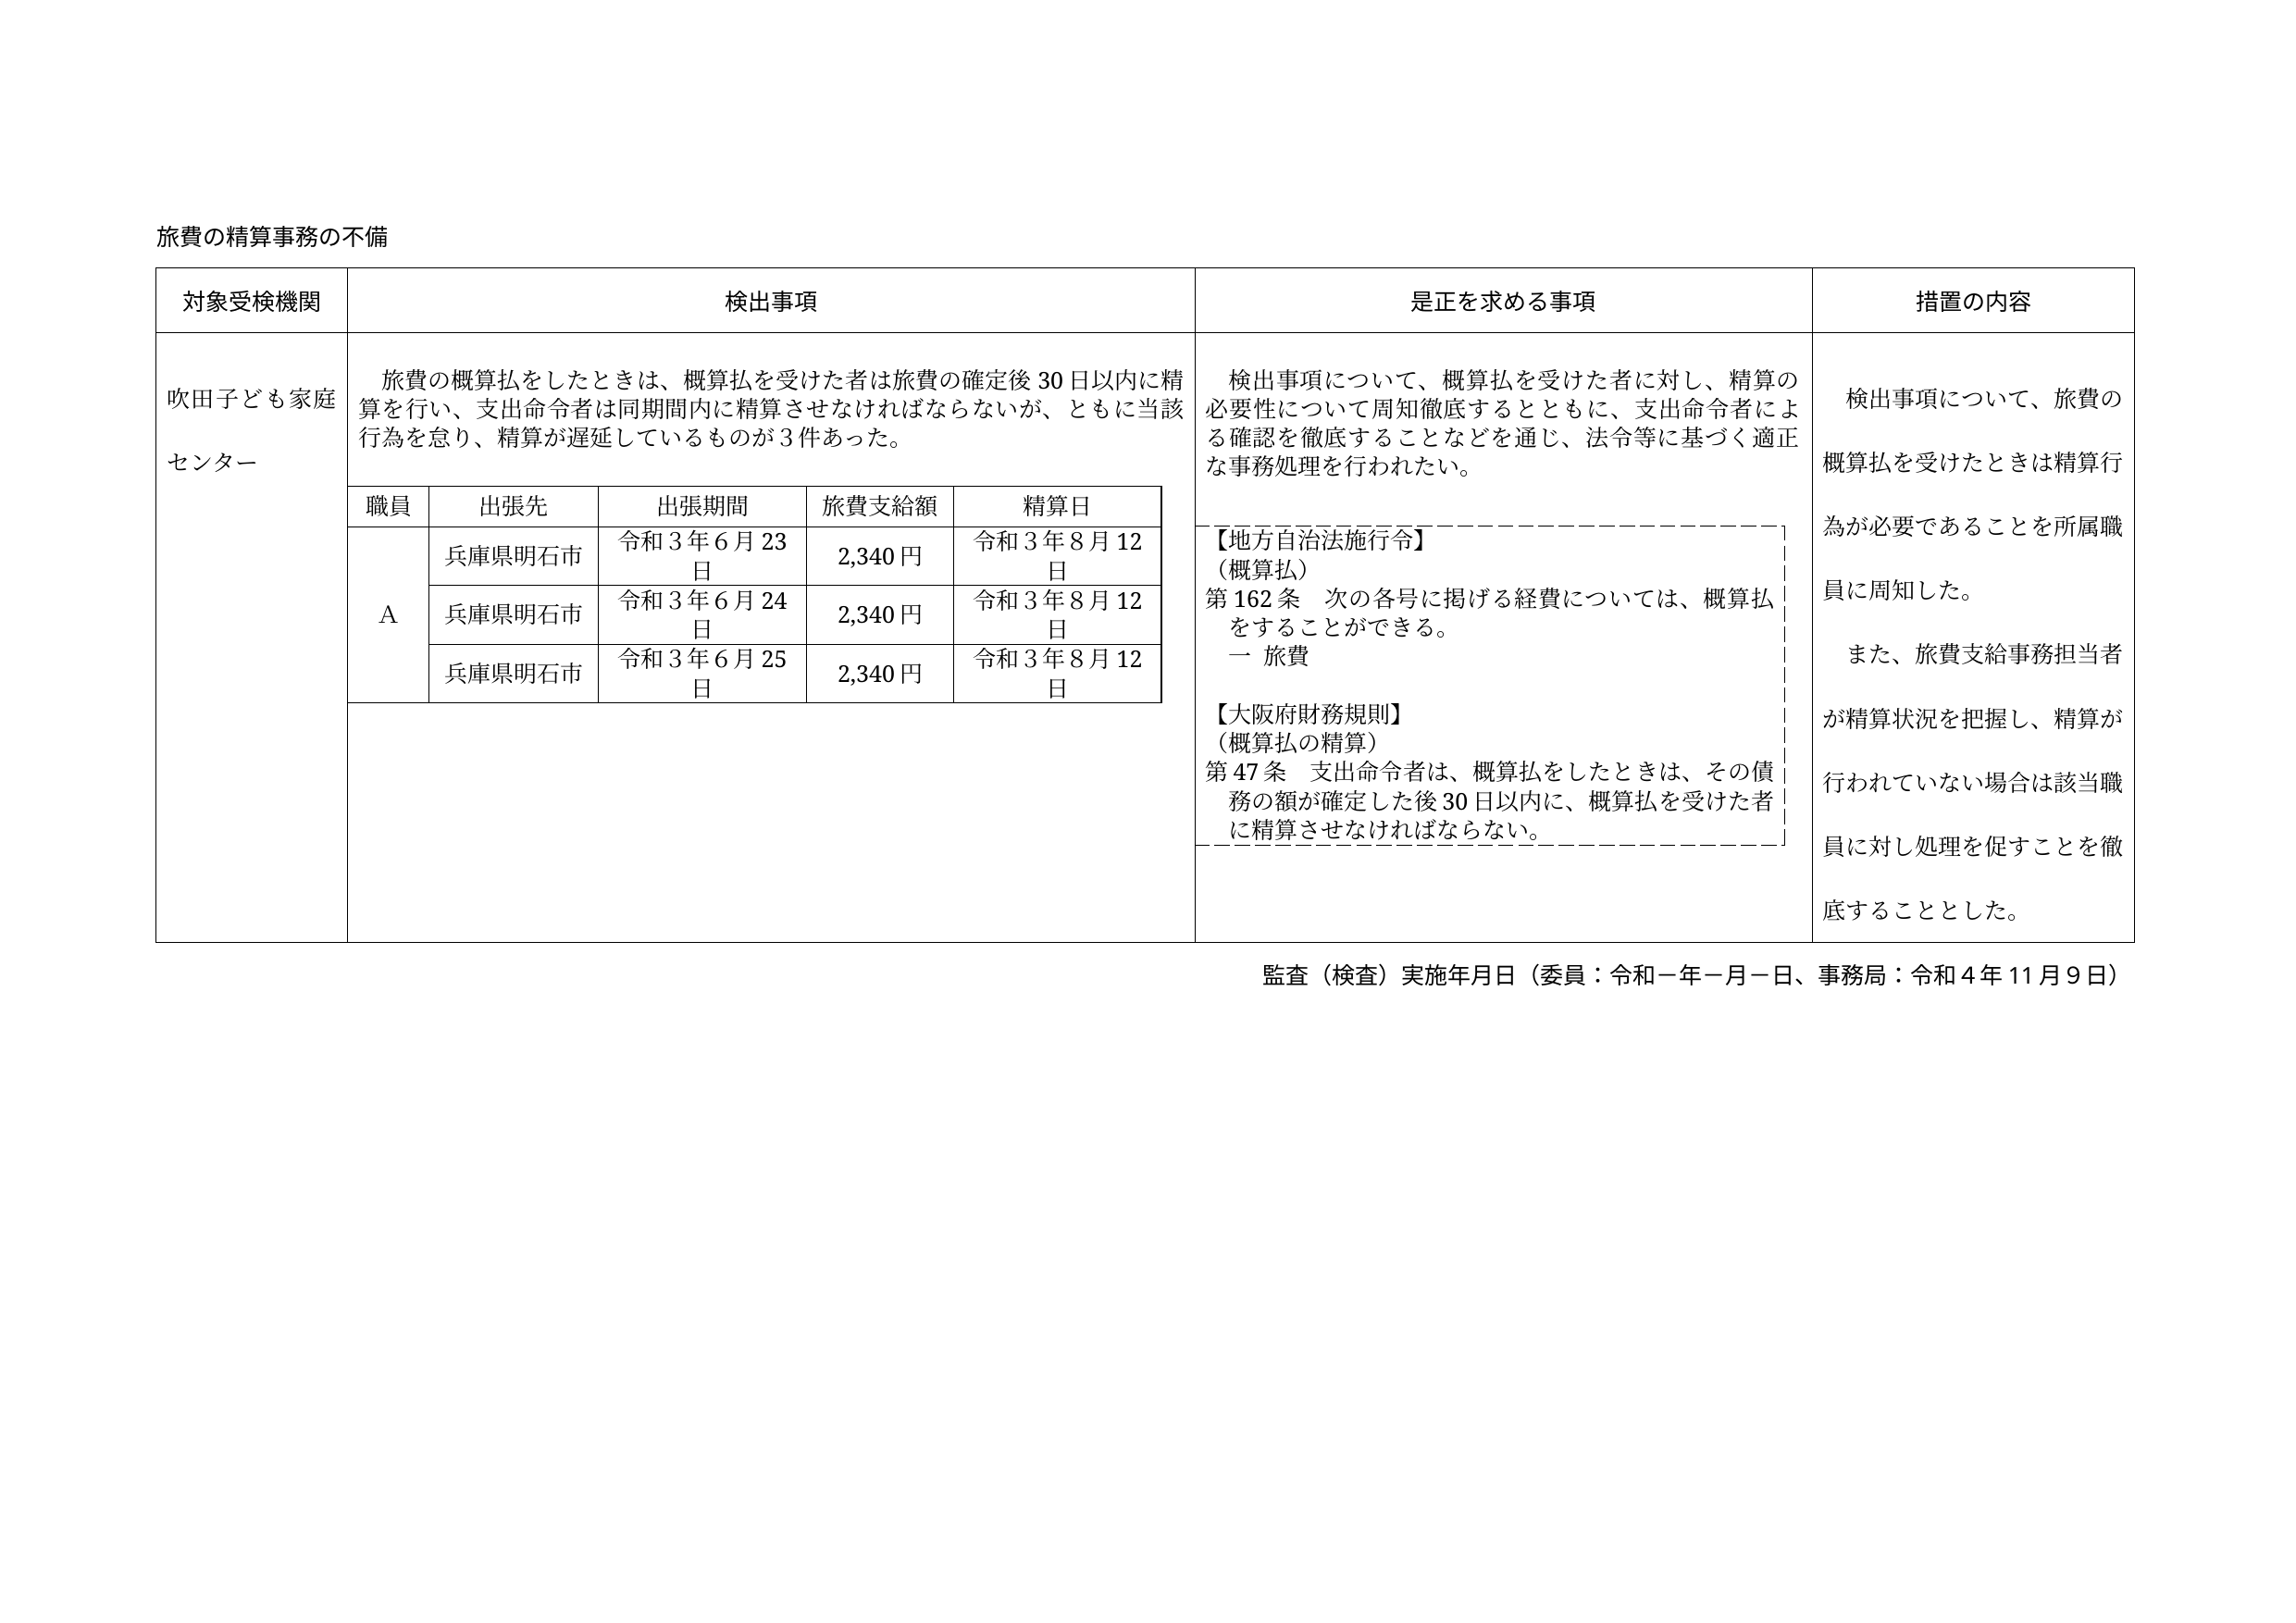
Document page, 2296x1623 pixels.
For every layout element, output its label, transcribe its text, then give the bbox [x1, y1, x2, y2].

table_cell 吹田子ども家庭センター [156, 333, 347, 941]
table_header 検出事項 [348, 268, 1195, 332]
table_header 措置の内容 [1813, 268, 2134, 332]
table_cell 検出事項について、旅費の概算払を受けたときは精算行為が必要であることを所属職員に周知した。 また、旅費支給事務担当者が精算状況を把握し、精算が行われていない場合は該当職員に対し処理を促すことを徹底することとした。 [1813, 333, 2134, 941]
table_header 対象受検機関 [156, 268, 347, 332]
table_cell 検出事項について、概算払を受けた者に対し、精算の必要性について周知徹底するとともに、支出命令者による確認を徹底することなどを通じ、法令等に基づく適正な事務処理を行われたい。 [1196, 333, 1812, 941]
text 監査（検査）実施年月日（委員：令和－年－月－日、事務局：令和４年11月９日） [156, 943, 2131, 1007]
text 旅費の精算事務の不備 [156, 204, 2131, 267]
table_header 是正を求める事項 [1196, 268, 1812, 332]
table_cell 旅費の概算払をしたときは、概算払を受けた者は旅費の確定後30日以内に精算を行い、支出命令者は同期間内に精算させなければならないが、ともに当該行為を怠り、精算が遅延しているものが３件あった。 [348, 333, 1195, 941]
